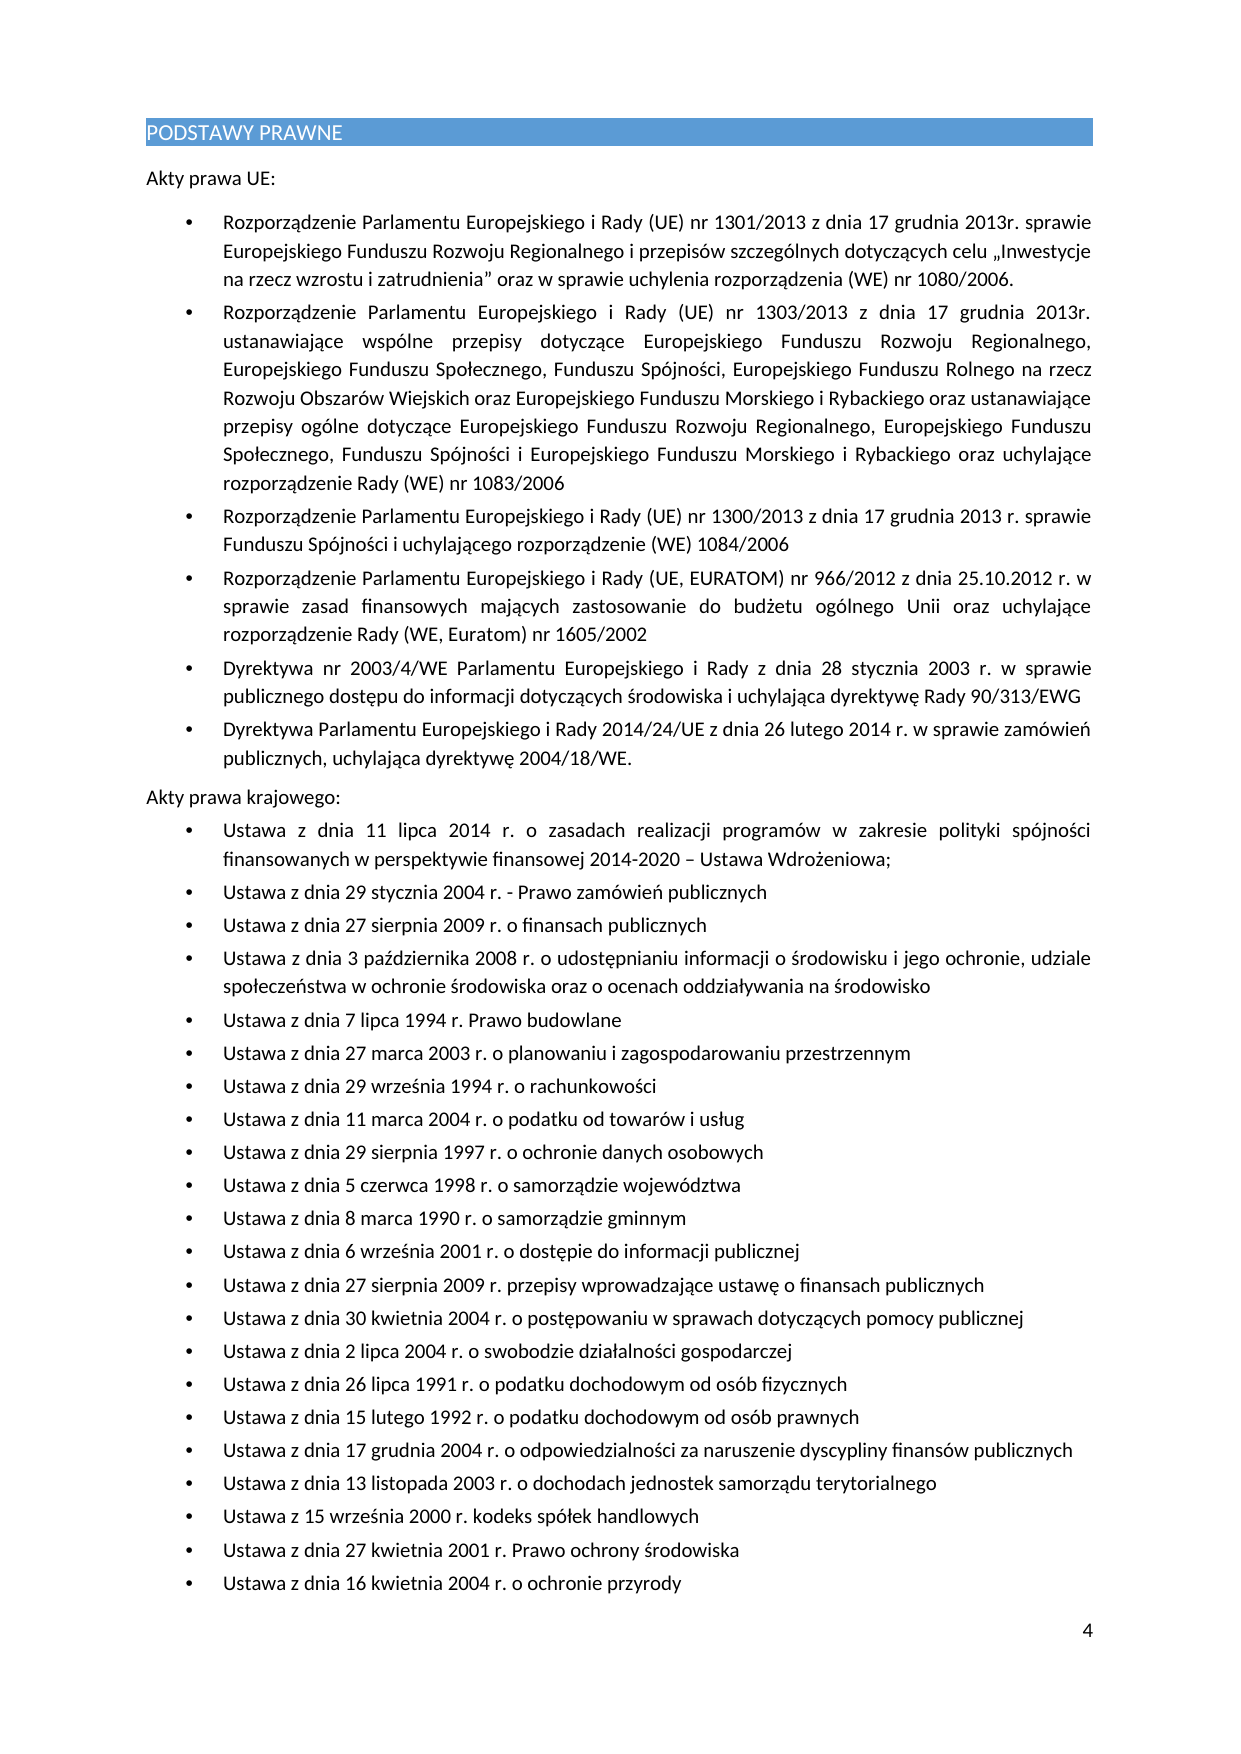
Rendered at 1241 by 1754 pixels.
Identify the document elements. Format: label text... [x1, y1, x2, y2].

list Ustawa z dnia 30 kwietnia 2004 r. o postępowaniu w sprawach dotyczących pomocy publicznej [185, 1305, 1093, 1330]
list Ustawa z dnia 29 września 1994 r. o rachunkowości [185, 1073, 1093, 1098]
list Ustawa z dnia 11 marca 2004 r. o podatku od towarów i usług [185, 1106, 1093, 1132]
list Ustawa z dnia 3 października 2008 r. o udostępnianiu informacji o środowisku i jego ochronie, udziale społeczeństwa w ochronie środowiska oraz o ocenach oddziaływania na środowisko [185, 945, 1093, 999]
list Ustawa z dnia 26 lipca 1991 r. o podatku dochodowym od osób fizycznych [185, 1371, 1093, 1397]
list Ustawa z dnia 11 lipca 2014 r. o zasadach realizacji programów w zakresie polityki spójności finansowanych w perspektywie finansowej 2014-2020 – Ustawa Wdrożeniowa; [185, 817, 1093, 871]
list Ustawa z dnia 2 lipca 2004 r. o swobodzie działalności gospodarczej [185, 1338, 1093, 1363]
list Ustawa z dnia 17 grudnia 2004 r. o odpowiedzialności za naruszenie dyscypliny finansów publicznych [185, 1437, 1093, 1463]
list Ustawa z dnia 15 lutego 1992 r. o podatku dochodowym od osób prawnych [185, 1404, 1093, 1430]
text Akty prawa UE: [146, 165, 1093, 191]
subtitle PODSTAWY PRAWNE [146, 118, 1093, 146]
list Ustawa z dnia 6 września 2001 r. o dostępie do informacji publicznej [185, 1239, 1093, 1264]
text Akty prawa krajowego: [146, 784, 1093, 810]
list Rozporządzenie Parlamentu Europejskiego i Rady (UE) nr 1300/2013 z dnia 17 grudnia 2013 r. sprawie Funduszu Spójności i uchylającego rozporządzenie (WE) 1084/2006 [185, 503, 1093, 557]
list Ustawa z dnia 27 sierpnia 2009 r. o finansach publicznych [185, 912, 1093, 937]
list Ustawa z 15 września 2000 r. kodeks spółek handlowych [185, 1504, 1093, 1529]
list Ustawa z dnia 27 kwietnia 2001 r. Prawo ochrony środowiska [185, 1537, 1093, 1562]
list Dyrektywa nr 2003/4/WE Parlamentu Europejskiego i Rady z dnia 28 stycznia 2003 r. w sprawie publicznego dostępu do informacji dotyczących środowiska i uchylająca dyrektywę Rady 90/313/EWG [185, 655, 1093, 708]
list Ustawa z dnia 27 marca 2003 r. o planowaniu i zagospodarowaniu przestrzennym [185, 1040, 1093, 1065]
list Ustawa z dnia 16 kwietnia 2004 r. o ochronie przyrody [185, 1570, 1093, 1595]
list Dyrektywa Parlamentu Europejskiego i Rady 2014/24/UE z dnia 26 lutego 2014 r. w sprawie zamówień publicznych, uchylająca dyrektywę 2004/18/WE. [185, 716, 1093, 770]
list Ustawa z dnia 7 lipca 1994 r. Prawo budowlane [185, 1007, 1093, 1032]
list Rozporządzenie Parlamentu Europejskiego i Rady (UE, EURATOM) nr 966/2012 z dnia 25.10.2012 r. w sprawie zasad finansowych mających zastosowanie do budżetu ogólnego Unii oraz uchylające rozporządzenie Rady (WE, Euratom) nr 1605/2002 [185, 565, 1093, 647]
list Ustawa z dnia 5 czerwca 1998 r. o samorządzie województwa [185, 1172, 1093, 1198]
list Rozporządzenie Parlamentu Europejskiego i Rady (UE) nr 1303/2013 z dnia 17 grudnia 2013r. ustanawiające wspólne przepisy dotyczące Europejskiego Funduszu Rozwoju Regionalnego, Europejskiego Funduszu Społecznego, Funduszu Spójności, Europejskiego Funduszu Rolnego na rzecz Rozwoju Obszarów Wiejskich oraz Europejskiego Funduszu Morskiego i Rybackiego oraz ustanawiające przepisy ogólne dotyczące Europejskiego Funduszu Rozwoju Regionalnego, Europejskiego Funduszu Społecznego, Funduszu Spójności i Europejskiego Funduszu Morskiego i Rybackiego oraz uchylające rozporządzenie Rady (WE) nr 1083/2006 [185, 299, 1093, 495]
list Ustawa z dnia 8 marca 1990 r. o samorządzie gminnym [185, 1206, 1093, 1231]
list Rozporządzenie Parlamentu Europejskiego i Rady (UE) nr 1301/2013 z dnia 17 grudnia 2013r. sprawie Europejskiego Funduszu Rozwoju Regionalnego i przepisów szczególnych dotyczących celu „Inwestycje na rzecz wzrostu i zatrudnienia” oraz w sprawie uchylenia rozporządzenia (WE) nr 1080/2006. [185, 209, 1093, 292]
list Ustawa z dnia 29 stycznia 2004 r. - Prawo zamówień publicznych [185, 879, 1093, 904]
list Ustawa z dnia 27 sierpnia 2009 r. przepisy wprowadzające ustawę o finansach publicznych [185, 1272, 1093, 1297]
list Ustawa z dnia 29 sierpnia 1997 r. o ochronie danych osobowych [185, 1139, 1093, 1165]
list Ustawa z dnia 13 listopada 2003 r. o dochodach jednostek samorządu terytorialnego [185, 1471, 1093, 1496]
